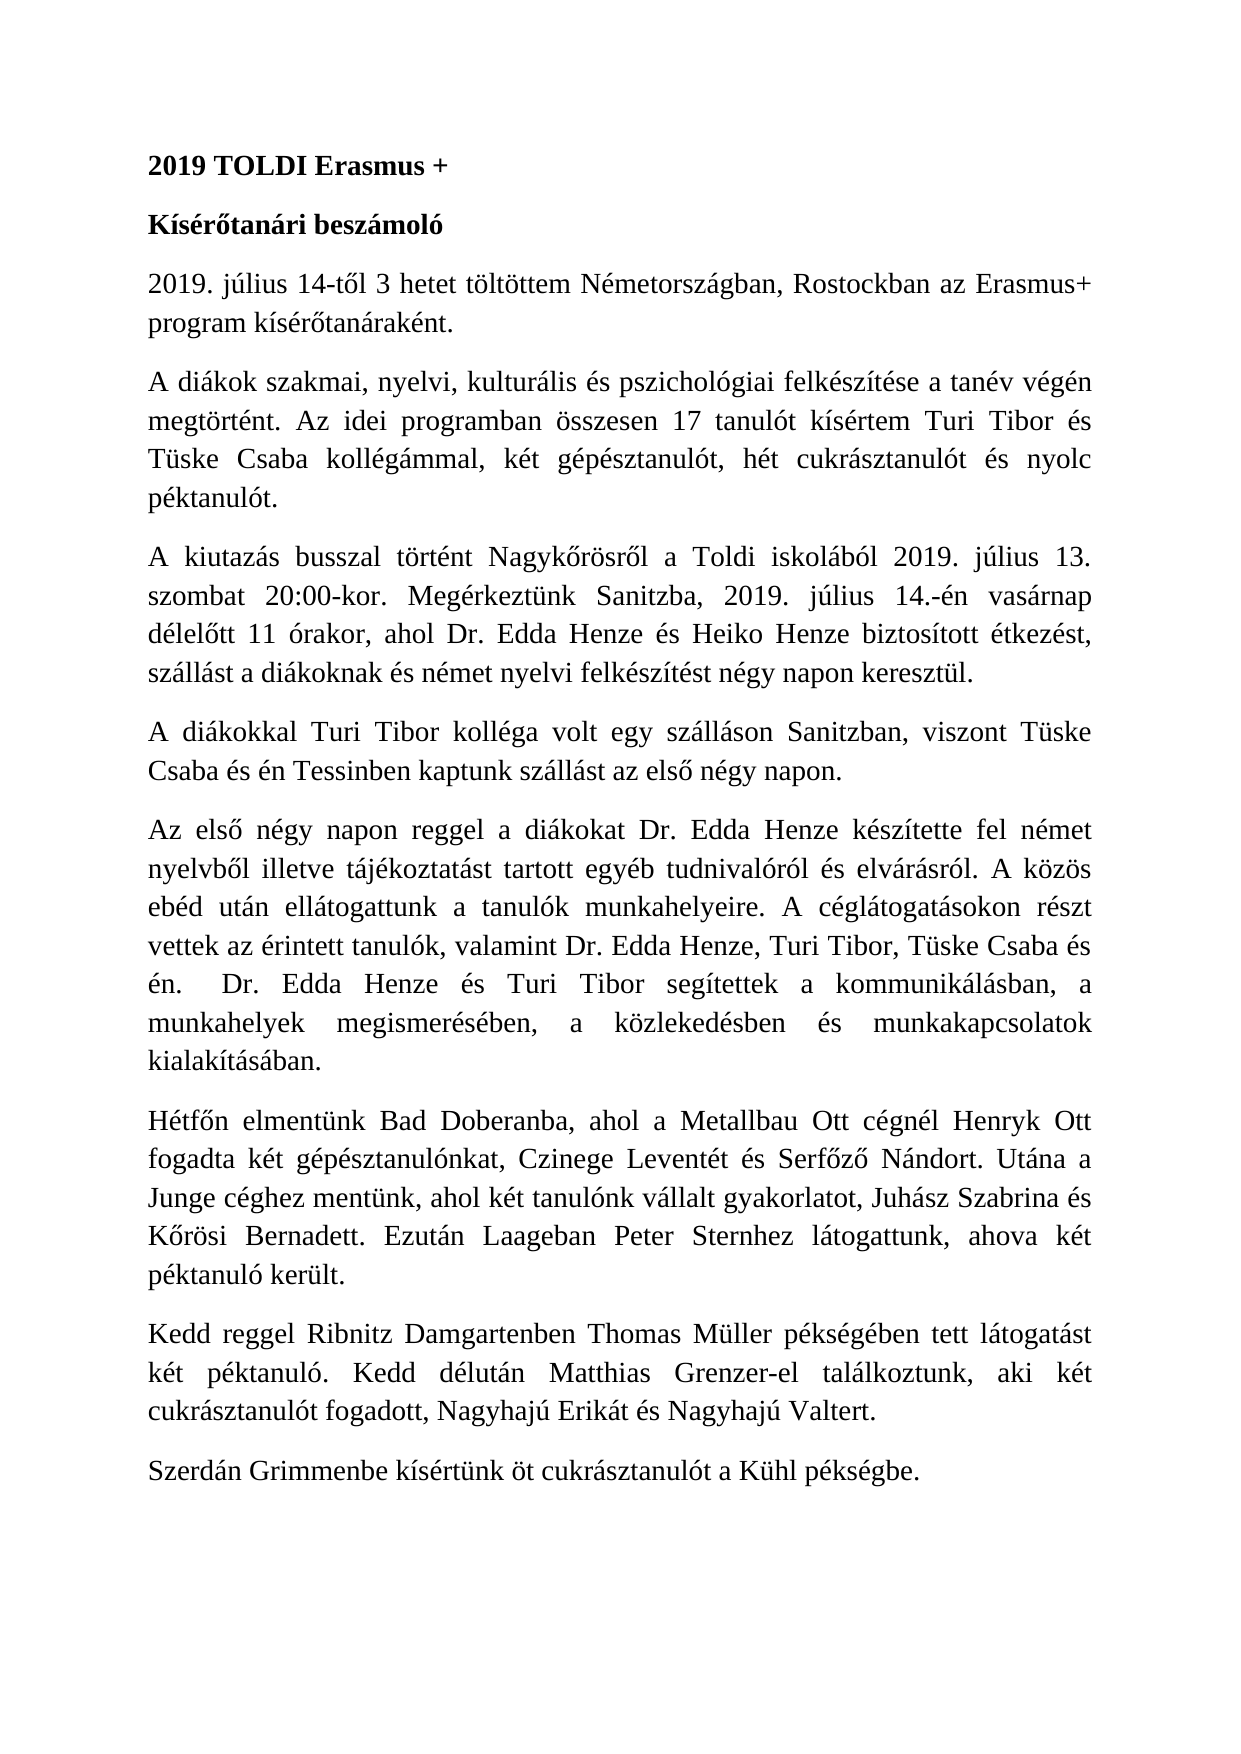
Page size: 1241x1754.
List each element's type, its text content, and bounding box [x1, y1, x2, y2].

text 2019 TOLDI Erasmus + [148, 148, 1093, 181]
text Kísérőtanári beszámoló [148, 207, 1093, 241]
text A diákok szakmai, nyelvi, kulturális és pszichológiai felkészítése a tanév végén megtörtént. Az idei programban összesen 17 tanulót kísértem Turi Tibor és Tüske Csaba kollégámmal, két gépésztanulót, hét cukrásztanulót és nyolc péktanulót. [148, 364, 1093, 513]
text Szerdán Grimmenbe kísértünk öt cukrásztanulót a Kühl pékségbe. [148, 1453, 1093, 1486]
text Kedd reggel Ribnitz Damgartenben Thomas Müller pékségében tett látogatást két péktanuló. Kedd délután Matthias Grenzer-el találkoztunk, aki két cukrásztanulót fogadott, Nagyhajú Erikát és Nagyhajú Valtert. [148, 1316, 1093, 1427]
text Az első négy napon reggel a diákokat Dr. Edda Henze készítette fel német nyelvből illetve tájékoztatást tartott egyéb tudnivalóról és elvárásról. A közös ebéd után ellátogattunk a tanulók munkahelyeire. A céglátogatásokon részt vettek az érintett tanulók, valamint Dr. Edda Henze, Turi Tibor, Tüske Csaba és én. Dr. Edda Henze és Turi Tibor segítettek a kommunikálásban, a munkahelyek megismerésében, a közlekedésben és munkakapcsolatok kialakításában. [148, 812, 1093, 1077]
text Hétfőn elmentünk Bad Doberanba, ahol a Metallbau Ott cégnél Henryk Ott fogadta két gépésztanulónkat, Czinege Leventét és Serfőző Nándort. Utána a Junge céghez mentünk, ahol két tanulónk vállalt gyakorlatot, Juhász Szabrina és Kőrösi Bernadett. Ezután Laageban Peter Sternhez látogattunk, ahova két péktanuló került. [148, 1103, 1093, 1291]
text 2019. július 14-től 3 hetet töltöttem Németországban, Rostockban az Erasmus+ program kísérőtanáraként. [148, 266, 1093, 338]
text A diákokkal Turi Tibor kolléga volt egy szálláson Sanitzban, viszont Tüske Csaba és én Tessinben kaptunk szállást az első négy napon. [148, 714, 1093, 786]
text A kiutazás busszal történt Nagykőrösről a Toldi iskolából 2019. július 13. szombat 20:00-kor. Megérkeztünk Sanitzba, 2019. július 14.-én vasárnap délelőtt 11 órakor, ahol Dr. Edda Henze és Heiko Henze biztosított étkezést, szállást a diákoknak és német nyelvi felkészítést négy napon keresztül. [148, 539, 1093, 688]
